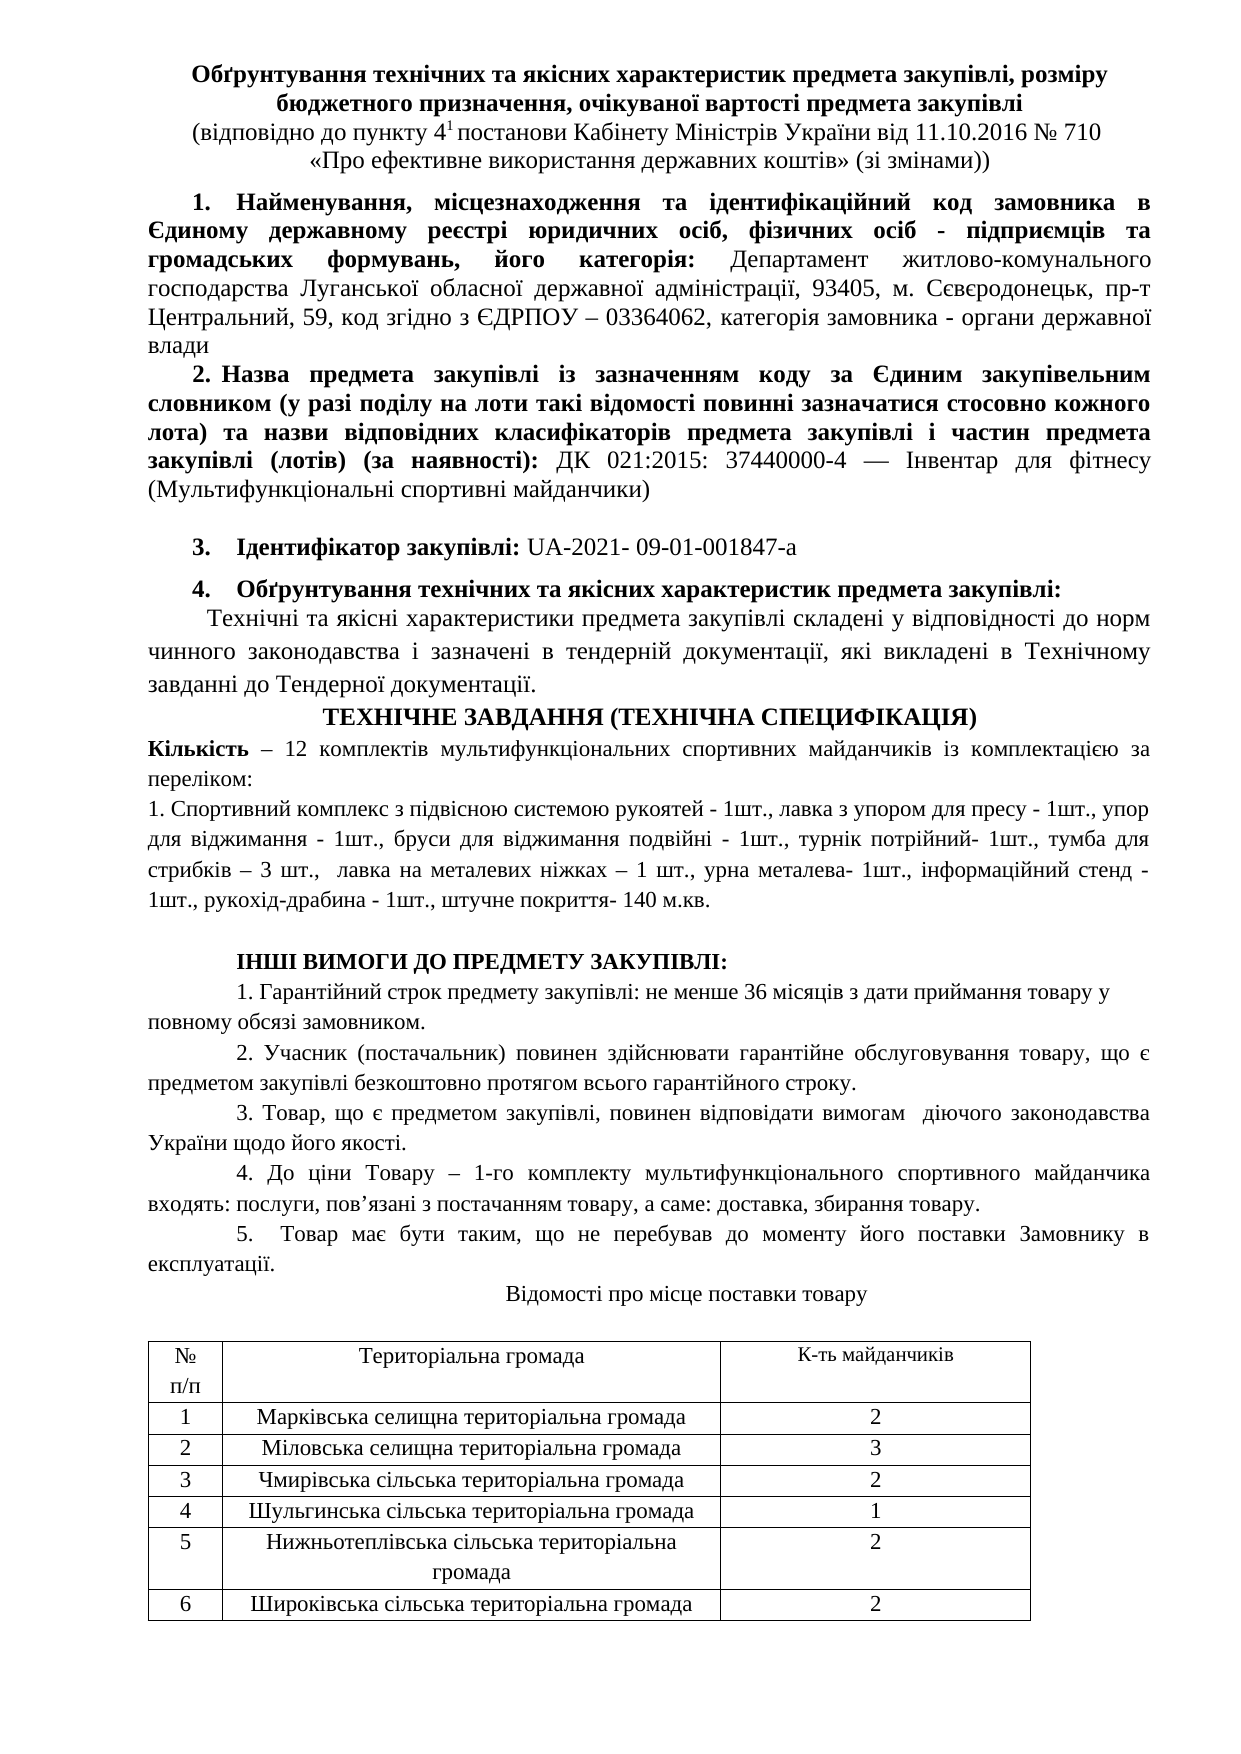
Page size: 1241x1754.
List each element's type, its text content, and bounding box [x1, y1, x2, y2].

text 1. Спортивний комплекс з підвісною системою рукоятей - 1шт., лавка з упором для пресу - 1шт., упор для віджимання - 1шт., бруси для віджимання подвійні - 1шт., турнік потрійний- 1шт., тумба для стрибків – 3 шт., лавка на металевих ніжках – 1 шт., урна металева- 1шт., інформаційний стенд - 1шт., рукохід-драбина - 1шт., штучне покриття- 140 м.кв. [148, 795, 1152, 912]
table_header Територіальна громада [223, 1342, 720, 1402]
table_cell Шульгинська сільська територіальна громада [223, 1497, 720, 1527]
text ТЕХНІЧНЕ ЗАВДАННЯ (ТЕХНІЧНА СПЕЦИФІКАЦІЯ) [148, 702, 1152, 731]
table_header К-ть майданчиків [721, 1342, 1030, 1402]
text 1. Гарантійний строк предмету закупівлі: не менше 36 місяців з дати приймання товару у повному обсязі замовником. [148, 978, 1152, 1035]
table_cell 3 [149, 1466, 222, 1496]
table_cell 5 [149, 1528, 222, 1589]
text Обґрунтування технічних та якісних характеристик предмета закупівлі, розміру бюджетного призначення, очікуваної вартості предмета закупівлі [148, 59, 1152, 117]
list Назва предмета закупівлі із зазначенням коду за Єдиним закупівельним словником (у разі поділу на лоти такі відомості повинні зазначатися стосовно кожного лота) та назви відповідних класифікаторів предмета закупівлі і частин предмета закупівлі (лотів) (за наявності): ДК 021:2015: 37440000-4 — Інвентар для фітнесу (Мультифункціональні спортивні майданчики) [148, 359, 1152, 503]
text (відповідно до пункту 41 постанови Кабінету Міністрів України від 11.10.2016 № 710 «Про ефективне використання державних коштів» (зі змінами)) [148, 117, 1152, 174]
text ІНШІ ВИМОГИ ДО ПРЕДМЕТУ ЗАКУПІВЛІ: [148, 948, 1152, 974]
text 2. Учасник (постачальник) повинен здійснювати гарантійне обслуговування товару, що є предметом закупівлі безкоштовно протягом всього гарантійного строку. [148, 1039, 1152, 1095]
table_cell Чмирівська сільська територіальна громада [223, 1466, 720, 1496]
table_cell 1 [149, 1403, 222, 1433]
text 4. До ціни Товару – 1-го комплекту мультифункціонального спортивного майданчика входять: послуги, пов’язані з постачанням товару, а саме: доставка, збирання товару. [148, 1159, 1152, 1216]
table_cell Нижньотеплівська сільська територіальна громада [223, 1528, 720, 1589]
text 5. Товар має бути таким, що не перебував до моменту його поставки Замовнику в експлуатації. [148, 1220, 1152, 1276]
table_cell Марківська селищна територіальна громада [223, 1403, 720, 1433]
table_cell 3 [721, 1435, 1030, 1465]
table_cell 2 [721, 1528, 1030, 1589]
table_cell 2 [721, 1466, 1030, 1496]
list Ідентифікатор закупівлі: UA-2021- 09-01-001847-a [148, 532, 1152, 560]
list Найменування, місцезнаходження та ідентифікаційний код замовника в Єдиному державному реєстрі юридичних осіб, фізичних осіб - підприємців та громадських формувань, його категорія: Департамент житлово-комунального господарства Луганської обласної державної адміністрації, 93405, м. Сєвєродонецьк, пр-т Центральний, 59, код згідно з ЄДРПОУ – 03364062, категорія замовника - органи державної влади [148, 187, 1152, 359]
text Відомості про місце поставки товару [148, 1280, 1152, 1307]
table_cell 2 [721, 1403, 1030, 1433]
table_cell 2 [149, 1435, 222, 1465]
table_header № п/п [149, 1342, 222, 1402]
table_cell 2 [721, 1590, 1030, 1620]
table_cell Широківська сільська територіальна громада [223, 1590, 720, 1620]
table_cell Міловська селищна територіальна громада [223, 1435, 720, 1465]
table_cell 4 [149, 1497, 222, 1527]
text Кількість – 12 комплектів мультифункціональних спортивних майданчиків із комплектацією за переліком: [148, 735, 1152, 791]
table_cell 6 [149, 1590, 222, 1620]
text 3. Товар, що є предметом закупівлі, повинен відповідати вимогам діючого законодавства України щодо його якості. [148, 1099, 1152, 1156]
list Обґрунтування технічних та якісних характеристик предмета закупівлі: [148, 573, 1152, 603]
text Технічні та якісні характеристики предмета закупівлі складені у відповідності до норм чинного законодавства і зазначені в тендерній документації, які викладені в Технічному завданні до Тендерної документації. [148, 603, 1152, 698]
table_cell 1 [721, 1497, 1030, 1527]
